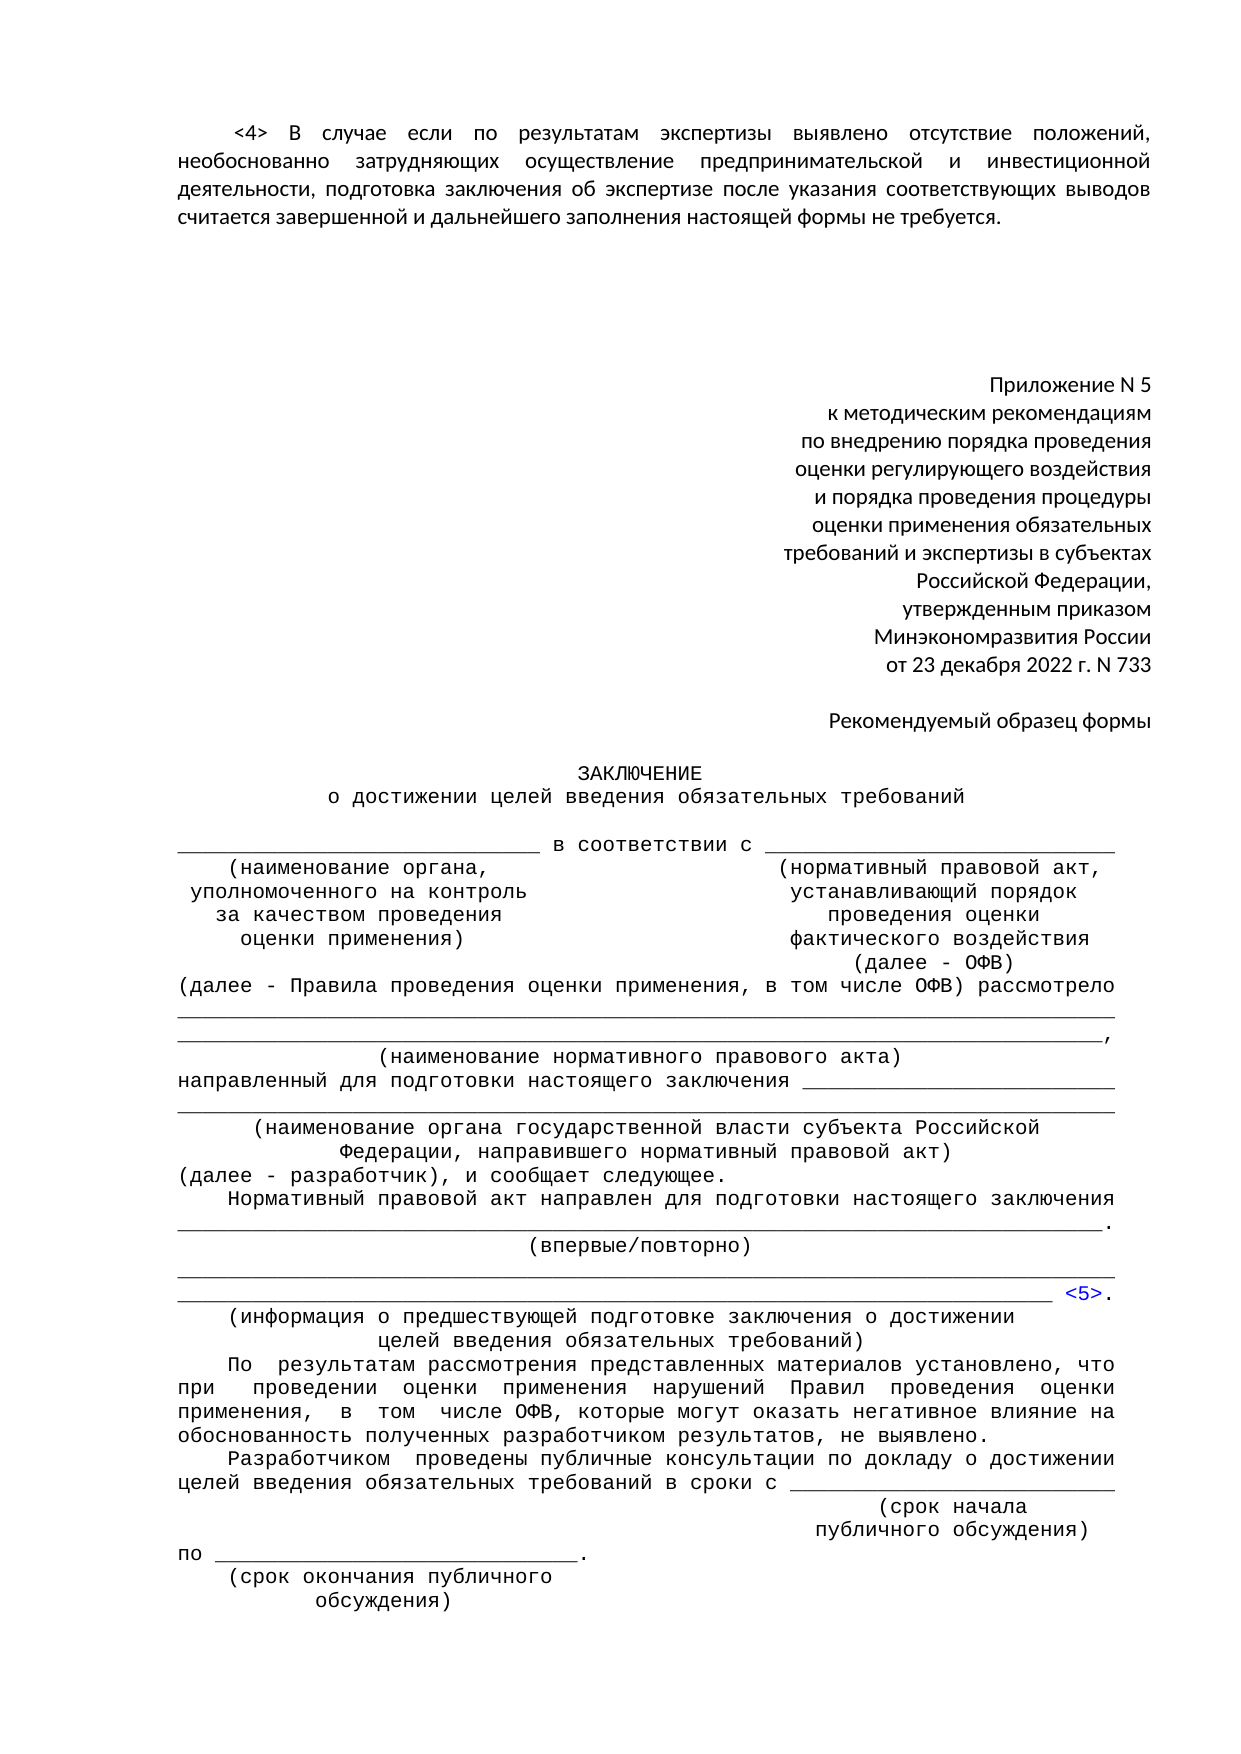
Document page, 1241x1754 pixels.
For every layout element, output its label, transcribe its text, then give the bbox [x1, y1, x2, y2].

text уполномоченного на контроль устанавливающий порядок [177, 881, 1152, 904]
text от 23 декабря 2022 г. N 733 [177, 651, 1152, 678]
text (информация о предшествующей подготовке заключения о достижении [177, 1306, 1152, 1330]
text публичного обсуждения) [177, 1519, 1152, 1543]
text (далее - ОФВ) [177, 952, 1152, 975]
text Приложение N 5 [177, 370, 1152, 398]
text ЗАКЛЮЧЕНИЕ [177, 763, 1152, 786]
text <4> В случае если по результатам экспертизы выявлено отсутствие положений, необоснованно затрудняющих осуществление предпринимательской и инвестиционной деятельности, подготовка заключения об экспертизе после указания соответствующих выводов считается завершенной и дальнейшего заполнения настоящей формы не требуется. [177, 118, 1152, 230]
text утвержденным приказом [177, 594, 1152, 622]
text ___________________________________________________________________________ [177, 1094, 1152, 1117]
text (наименование нормативного правового акта) [177, 1046, 1152, 1070]
text за качеством проведения проведения оценки [177, 904, 1152, 928]
text __________________________________________________________________________, [177, 1023, 1152, 1046]
text и порядка проведения процедуры [177, 482, 1152, 510]
text (далее - Правила проведения оценки применения, в том числе ОФВ) рассмотрело [177, 975, 1152, 999]
text по _____________________________. [177, 1543, 1152, 1567]
text при проведении оценки применения нарушений Правил проведения оценки [177, 1377, 1152, 1401]
text к методическим рекомендациям [177, 398, 1152, 426]
text (срок начала [177, 1496, 1152, 1519]
text __________________________________________________________________________. [177, 1212, 1152, 1236]
text применения, в том числе ОФВ, которые могут оказать негативное влияние на [177, 1401, 1152, 1425]
text Рекомендуемый образец формы [177, 707, 1152, 734]
text _____________________________ в соответствии с ____________________________ [177, 833, 1152, 857]
text целей введения обязательных требований в сроки с __________________________ [177, 1472, 1152, 1496]
text оценки применения обязательных [177, 510, 1152, 538]
text Минэкономразвития России [177, 622, 1152, 651]
text о достижении целей введения обязательных требований [177, 786, 1152, 810]
text По результатам рассмотрения представленных материалов установлено, что [177, 1354, 1152, 1377]
text обсуждения) [177, 1590, 1152, 1614]
text требований и экспертизы в субъектах [177, 538, 1152, 566]
text ___________________________________________________________________________ [177, 999, 1152, 1023]
text (срок окончания публичного [177, 1567, 1152, 1590]
text Нормативный правовой акт направлен для подготовки настоящего заключения [177, 1188, 1152, 1212]
text (далее - разработчик), и сообщает следующее. [177, 1164, 1152, 1188]
text (наименование органа государственной власти субъекта Российской [177, 1117, 1152, 1141]
text по внедрению порядка проведения [177, 426, 1152, 454]
text оценки регулирующего воздействия [177, 454, 1152, 482]
text ______________________________________________________________________ <5>. [177, 1283, 1152, 1306]
text оценки применения) фактического воздействия [177, 928, 1152, 952]
text Федерации, направившего нормативный правовой акт) [177, 1141, 1152, 1164]
text обоснованность полученных разработчиком результатов, не выявлено. [177, 1425, 1152, 1448]
text Разработчиком проведены публичные консультации по докладу о достижении [177, 1448, 1152, 1472]
text направленный для подготовки настоящего заключения _________________________ [177, 1070, 1152, 1094]
text ___________________________________________________________________________ [177, 1259, 1152, 1283]
text (впервые/повторно) [177, 1236, 1152, 1259]
text Российской Федерации, [177, 566, 1152, 594]
text (наименование органа, (нормативный правовой акт, [177, 857, 1152, 881]
text целей введения обязательных требований) [177, 1330, 1152, 1354]
